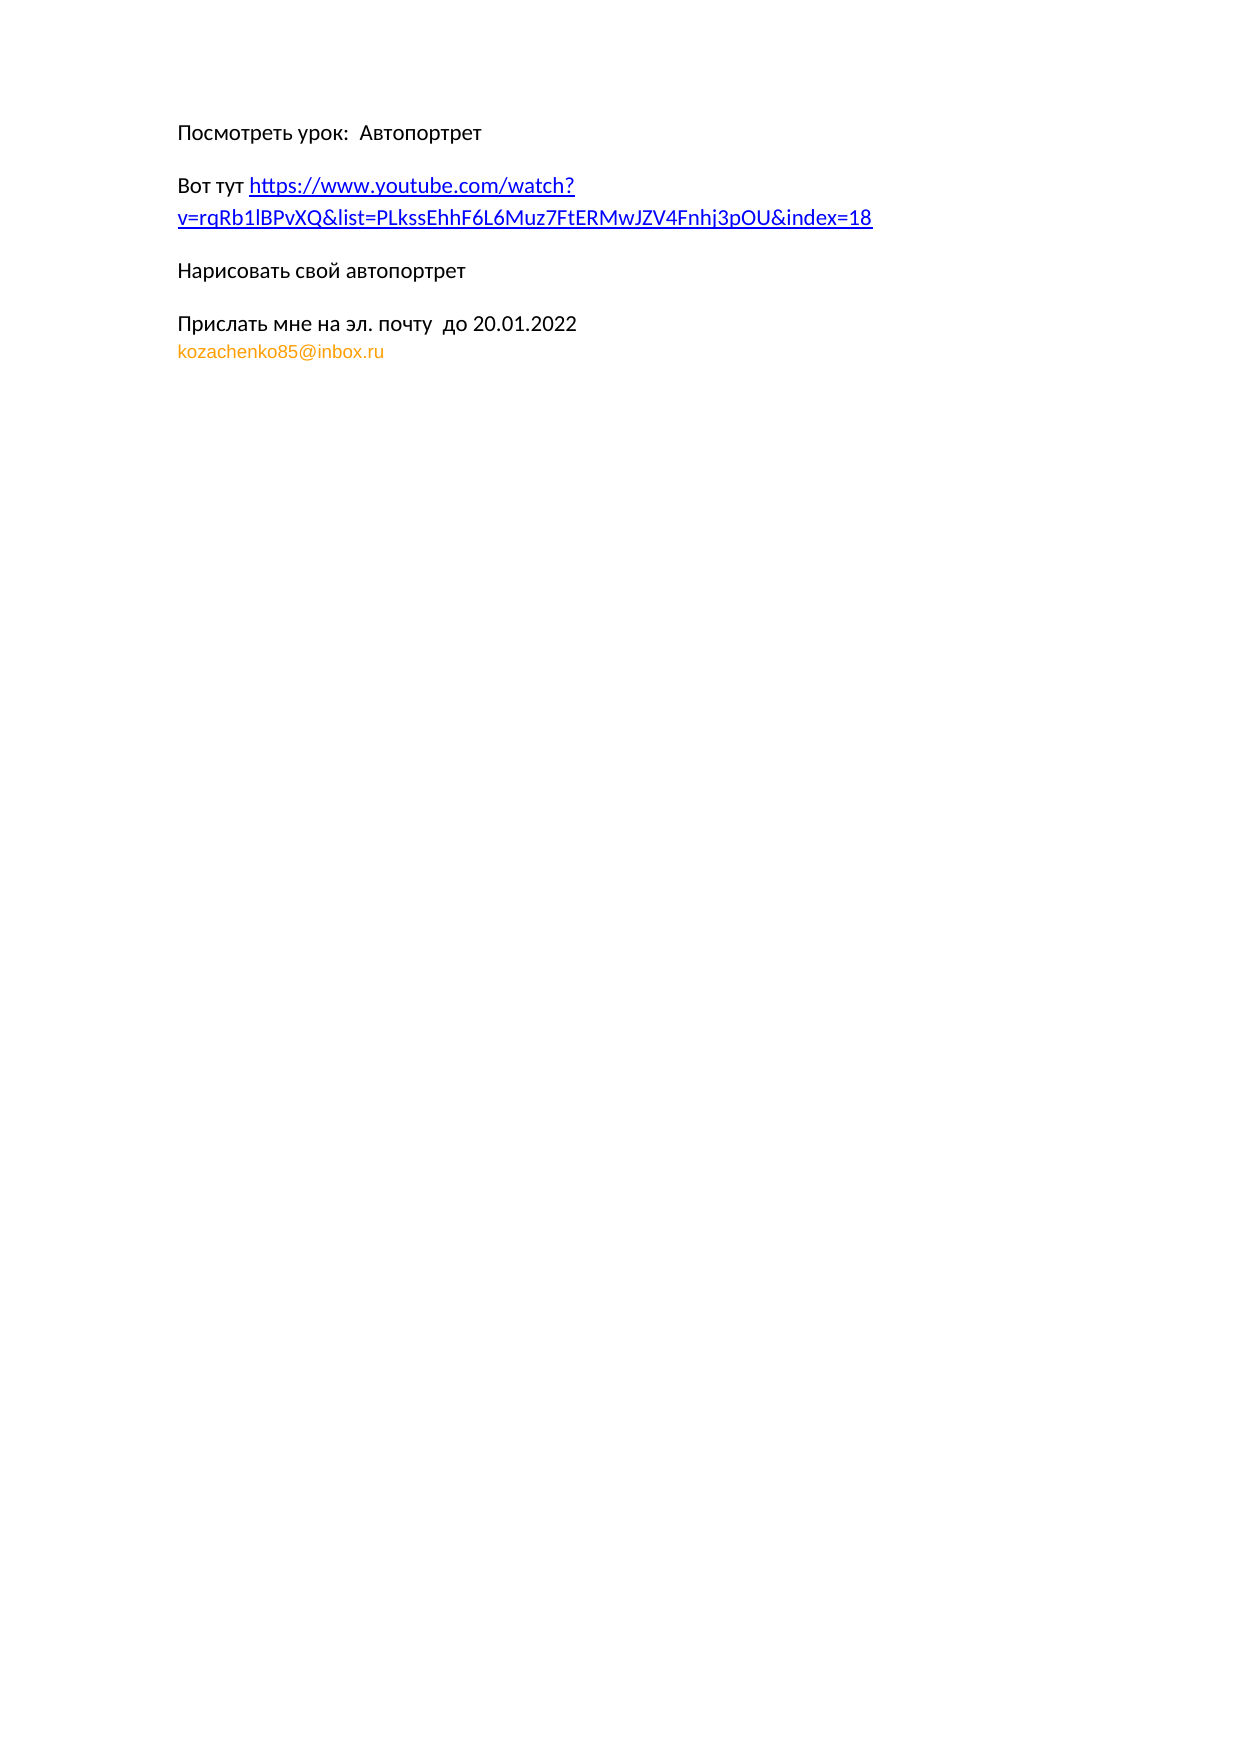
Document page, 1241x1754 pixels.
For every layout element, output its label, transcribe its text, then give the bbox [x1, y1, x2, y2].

text Вот тут https://www.youtube.com/watch?v=rqRb1lBPvXQ&list=PLkssEhhF6L6Muz7FtERMwJZV4Fnhj3pOU&index=18 [177, 171, 1152, 231]
text Посмотреть урок: Автопортрет [177, 118, 1152, 146]
text Нарисовать свой автопортрет [177, 256, 1152, 284]
text Прислать мне на эл. почту до 20.01.2022 kozachenko85@inbox.ru [177, 309, 1152, 362]
